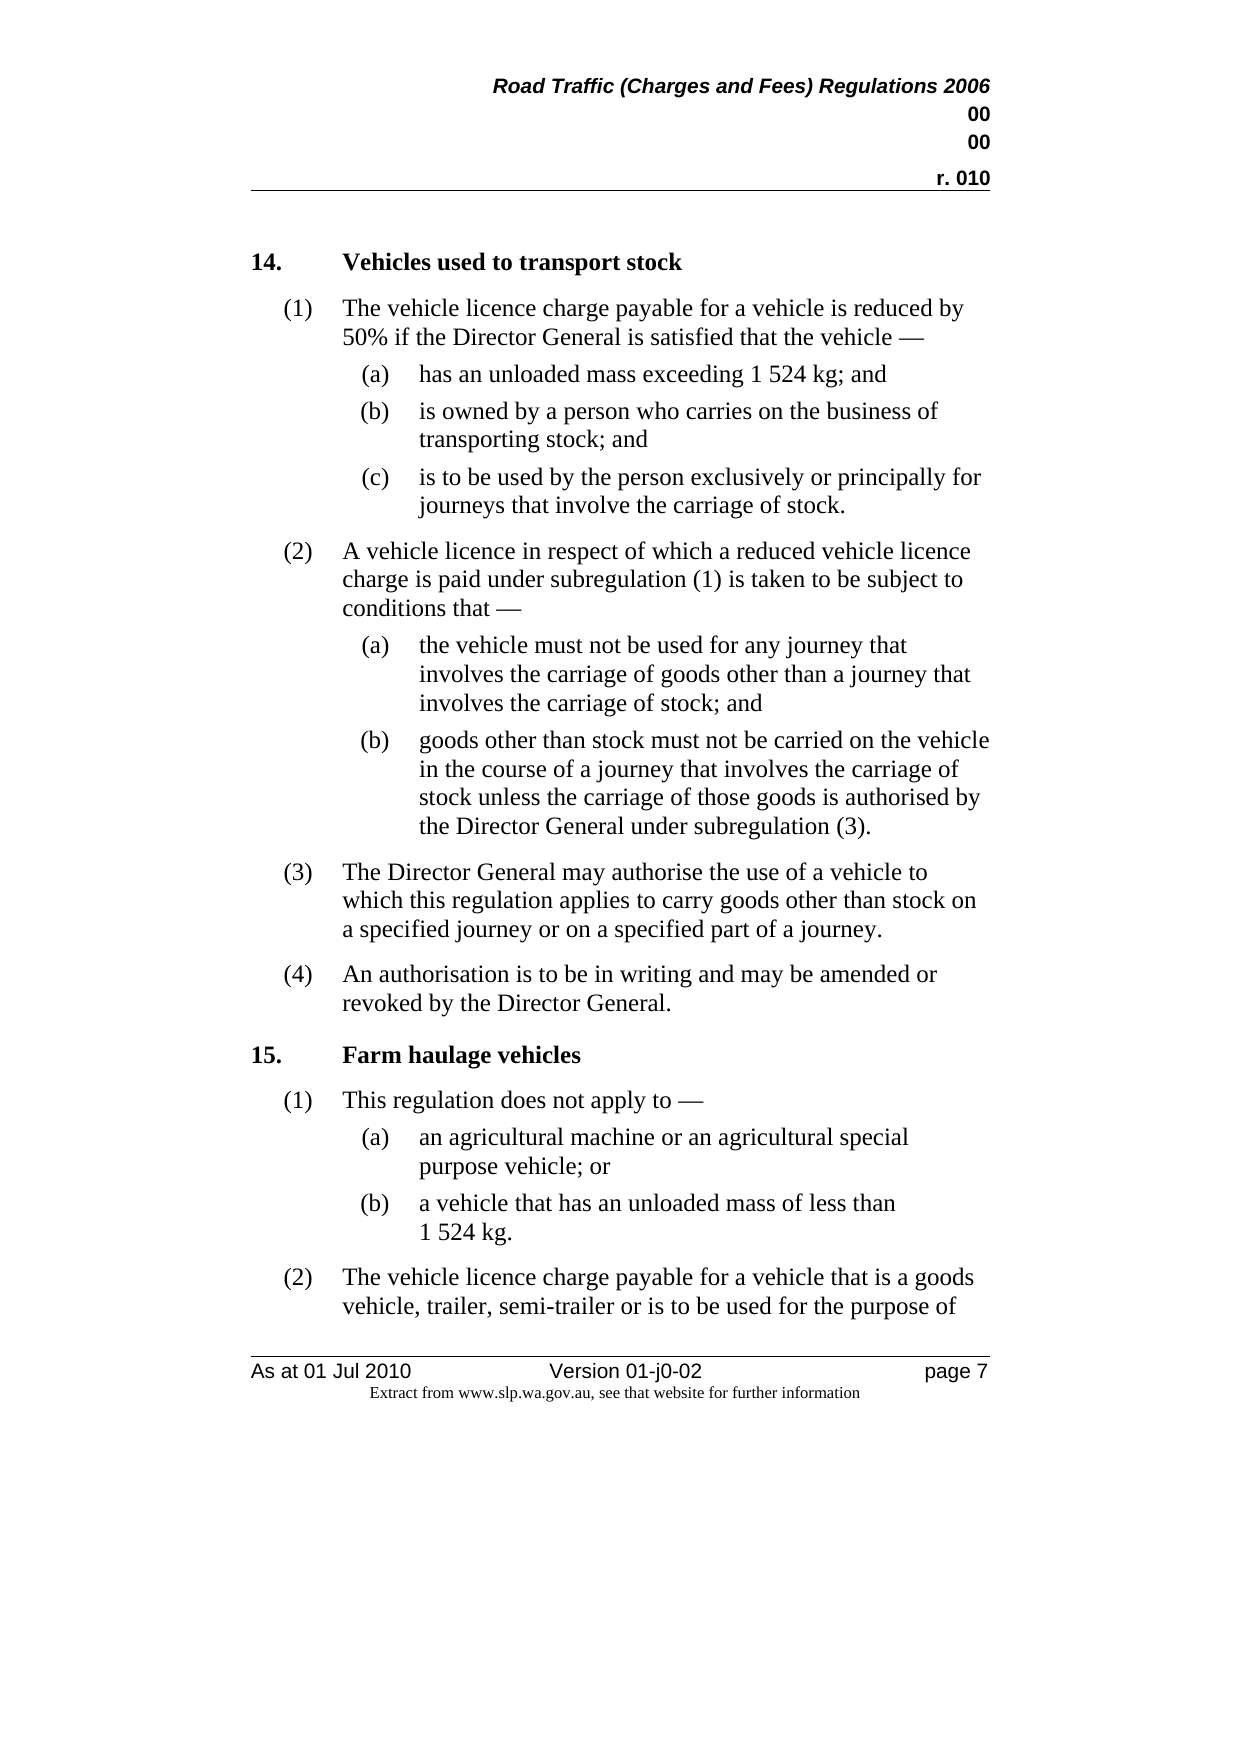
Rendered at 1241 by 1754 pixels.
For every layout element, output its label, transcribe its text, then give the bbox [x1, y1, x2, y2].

text (1) The vehicle licence charge payable for a vehicle is reduced by 50% if the Director General is satisfied that the vehicle — [251, 293, 990, 350]
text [251, 1262, 990, 1320]
text (b) goods other than stock must not be carried on the vehicle in the course of a journey that involves the carriage of stock unless the carriage of those goods is authorised by the Director General under subregulation (3). [251, 725, 990, 840]
text (4) An authorisation is to be in writing and may be amended or revoked by the Director General. [251, 959, 990, 1017]
text (b) a vehicle that has an unloaded mass of less than 1 524 kg. [251, 1188, 990, 1246]
text (b) is owned by a person who carries on the business of transporting stock; and [251, 396, 990, 453]
subtitle 15. Farm haulage vehicles [251, 1040, 990, 1069]
subtitle 14. Vehicles used to transport stock [251, 247, 990, 276]
text (1) This regulation does not apply to — [251, 1085, 990, 1114]
text (c) is to be used by the person exclusively or principally for journeys that involve the carriage of stock. [251, 462, 990, 519]
text (a) an agricultural machine or an agricultural special purpose vehicle; or [251, 1122, 990, 1180]
text (a) the vehicle must not be used for any journey that involves the carriage of goods other than a journey that involves the carriage of stock; and [251, 630, 990, 717]
text (3) The Director General may authorise the use of a vehicle to which this regulation applies to carry goods other than stock on a specified journey or on a specified part of a journey. [251, 857, 990, 943]
text (a) has an unloaded mass exceeding 1 524 kg; and [251, 359, 990, 387]
text (2) A vehicle licence in respect of which a reduced vehicle licence charge is paid under subregulation (1) is taken to be subject to conditions that — [251, 536, 990, 622]
